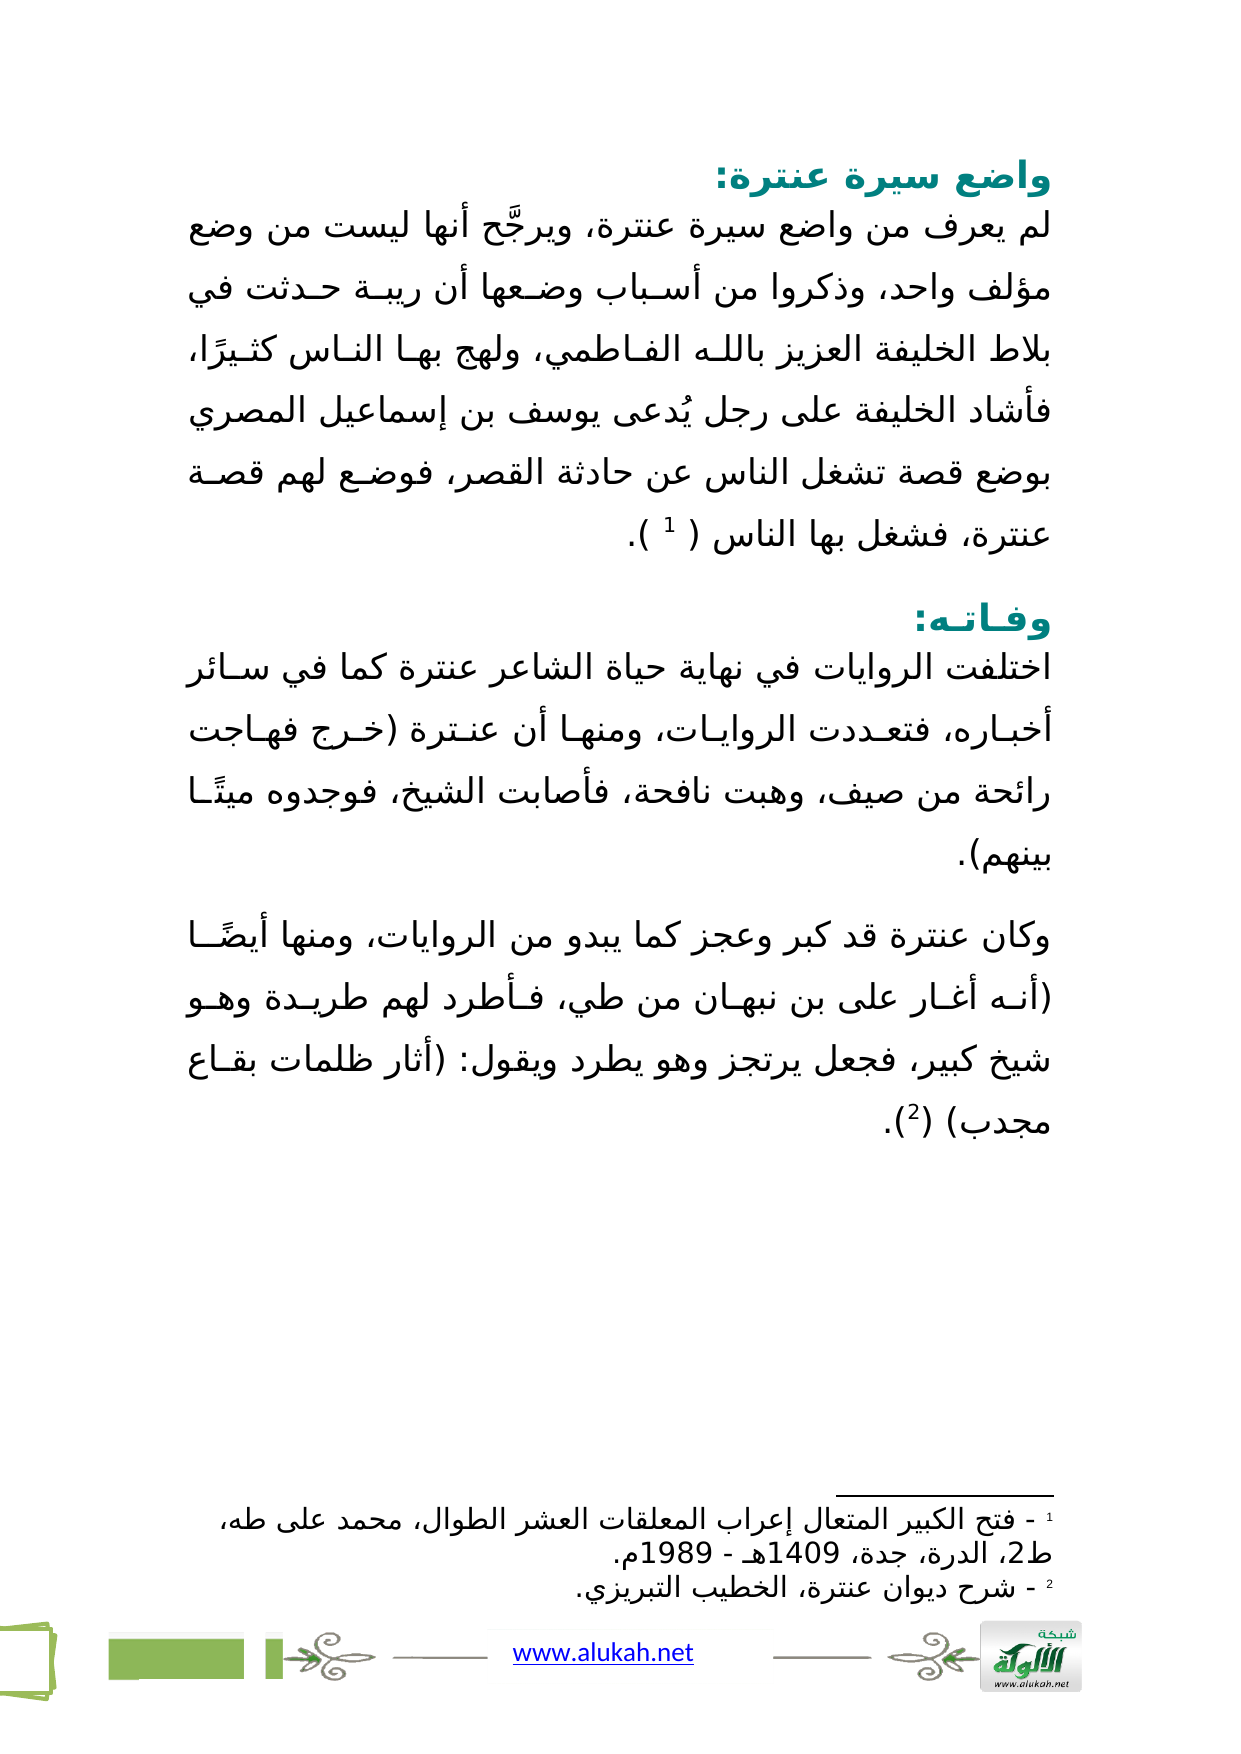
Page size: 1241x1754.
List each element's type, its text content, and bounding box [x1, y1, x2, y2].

subtitle وفـاتـه: [187, 596, 1053, 640]
text وكان عنترة قد كبر وعجز كما يبدو من الروايات، ومنها أيضًا (أنه أغار على بن نبهان من طي، فأطرد لهم طريدة وهو شيخ كبير، فجعل يرتجز وهو يطرد ويقول: (أثار ظلمات بقاع مجدب) (). [187, 915, 1053, 1142]
text اختلفت الروايات في نهاية حياة الشاعر عنترة كما في سائر أخباره، فتعددت الروايات، ومنها أن عنترة (خرج فهاجت رائحة من صيف، وهبت نافحة، فأصابت الشيخ، فوجدوه ميتًا بينهم). [187, 646, 1053, 873]
text لم يعرف من واضع سيرة عنترة، ويرجَّح أنها ليست من وضع مؤلف واحد، وذكروا من أسباب وضعها أن ريبة حدثت في بلاط الخليفة العزيز بالله الفاطمي، ولهج بها الناس كثيرًا، فأشاد الخليفة على رجل يُدعى يوسف بن إسماعيل المصري بوضع قصة تشغل الناس عن حادثة القصر، فوضع لهم قصة عنترة، فشغل بها الناس ( ). [187, 204, 1053, 555]
subtitle واضع سيرة عنترة: [187, 154, 1053, 198]
picture [107, 1617, 1083, 1699]
